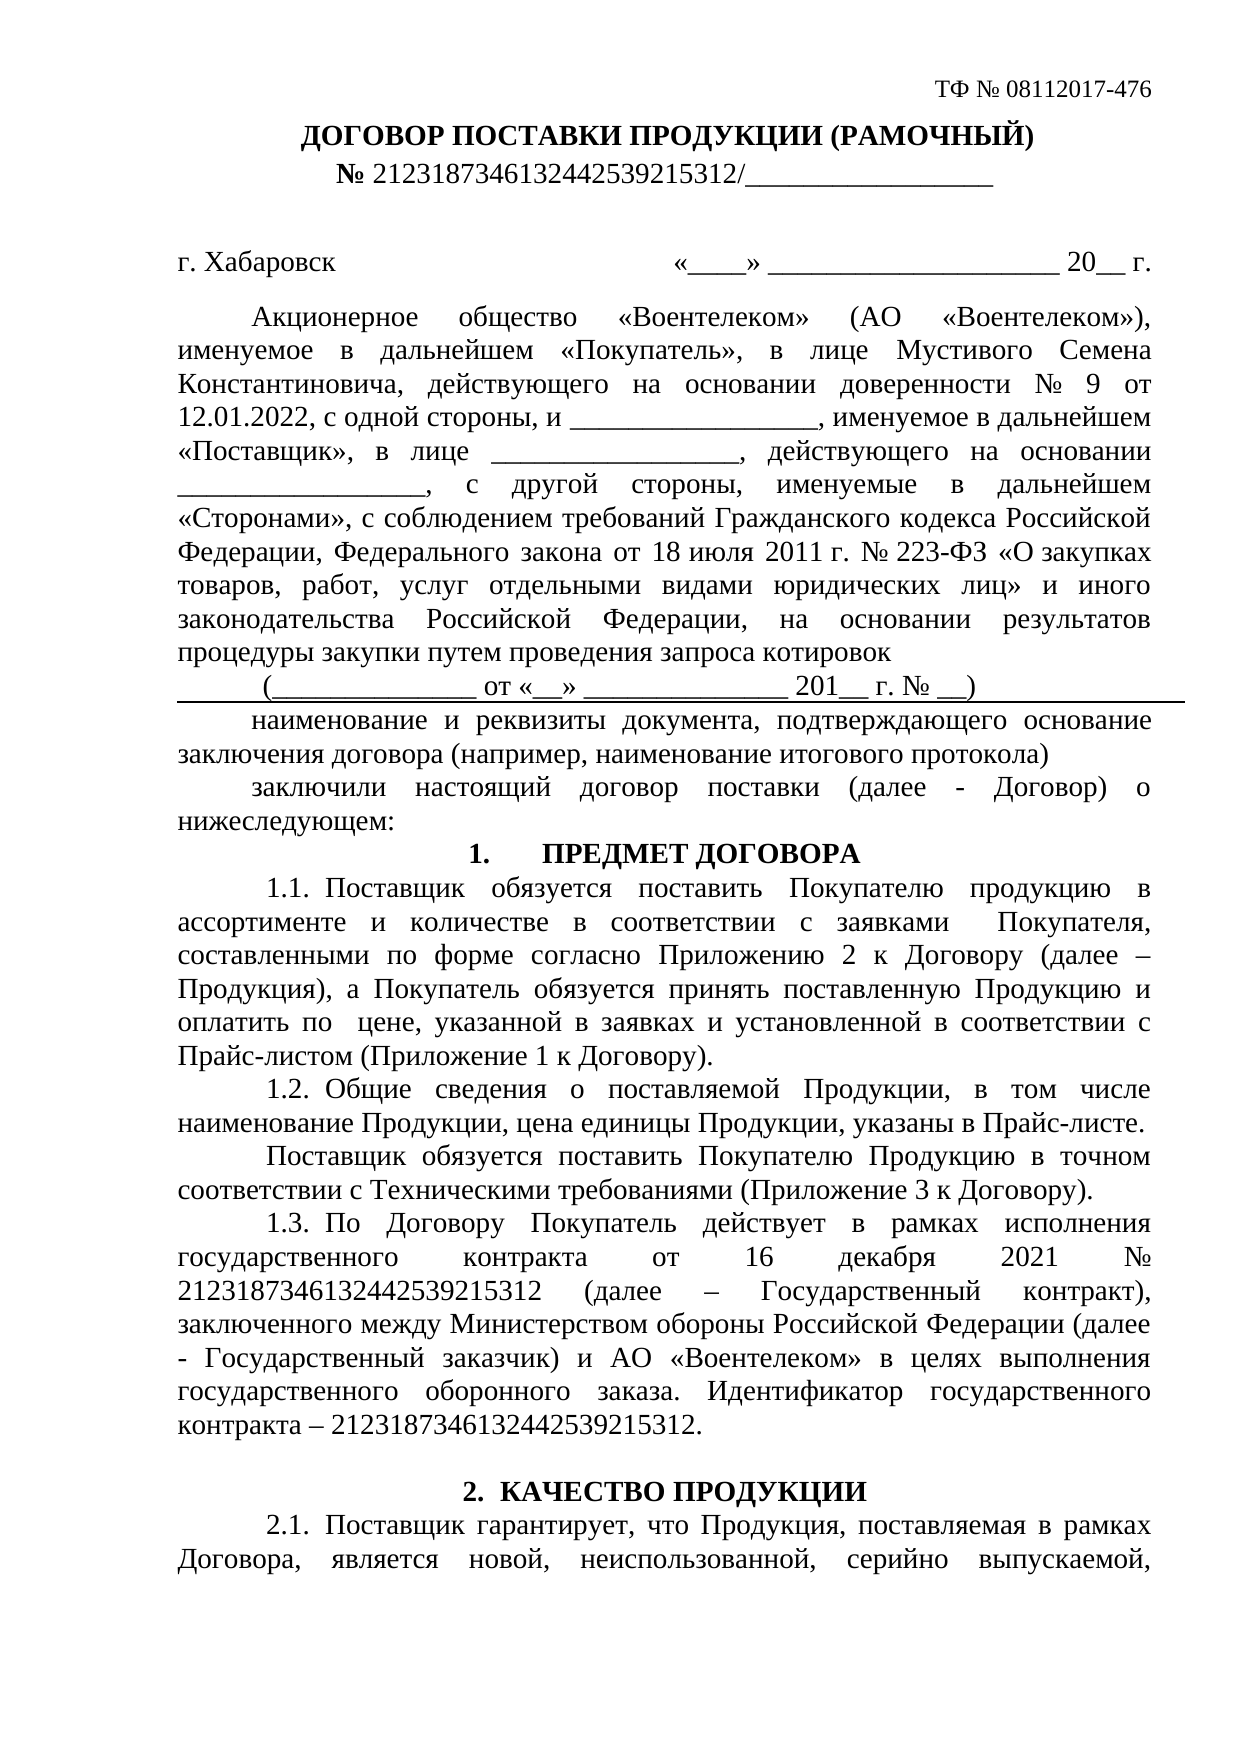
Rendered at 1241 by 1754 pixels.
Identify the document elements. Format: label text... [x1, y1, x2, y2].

list КАЧЕСТВО ПРОДУКЦИИ [177, 1474, 1152, 1507]
text наименование и реквизиты документа, подтверждающего основание заключения договора (например, наименование итогового протокола) [177, 703, 1153, 769]
title ПРЕДМЕТ ДОГОВОРА [177, 837, 1152, 870]
table_header «____» ____________________ 20__ г. [632, 245, 1163, 299]
text Акционерное общество «Воентелеком» (АО «Воентелеком»), именуемое в дальнейшем «Покупатель», в лице Мустивого Семена Константиновича, действующего на основании доверенности № 9 от 12.01.2022, с одной стороны, и _________________, именуемое в дальнейшем «Поставщик», в лице _________________, действующего на основании _________________, с другой стороны, именуемые в дальнейшем «Сторонами», с соблюдением требований Гражданского кодекса Российской Федерации, Федерального закона от 18 июля 2011 г. № 223-ФЗ «О закупках товаров, работ, услуг отдельными видами юридических лиц» и иного законодательства Российской Федерации, на основании результатов процедуры закупки путем проведения запроса котировок [177, 299, 1152, 668]
text 1.3. По Договору Покупатель действует в рамках исполнения государственного контракта от 16 декабря 2021 № 2123187346132442539215312 (далее – Государственный контракт), заключенного между Министерством обороны Российской Федерации (далее - Государственный заказчик) и АО «Воентелеком» в целях выполнения государственного оборонного заказа. Идентификатор государственного контракта – 2123187346132442539215312. [177, 1206, 1152, 1440]
list Общие сведения о поставляемой Продукции, в том числе наименование Продукции, цена единицы Продукции, указаны в Прайс-листе. [177, 1071, 1152, 1138]
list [177, 1507, 1152, 1574]
text заключили настоящий договор поставки (далее - Договор) о нижеследующем: [177, 769, 1152, 837]
list Поставщик обязуется поставить Покупателю продукцию в ассортименте и количестве в соответствии с заявками Покупателя, составленными по форме согласно Приложению 2 к Договору (далее – Продукция), а Покупатель обязуется принять поставленную Продукцию и оплатить по цене, указанной в заявках и установленной в соответствии с Прайс-листом (Приложение 1 к Договору). [177, 870, 1152, 1071]
text № 2123187346132442539215312/_________________ [177, 157, 1152, 190]
text ДОГОВОР ПОСТАВКИ ПРОДУКЦИИ (РАМОЧНЫЙ) [177, 118, 1152, 152]
text Поставщик обязуется поставить Покупателю Продукцию в точном соответствии с Техническими требованиями (Приложение 3 к Договору). [177, 1138, 1152, 1206]
table_header г. Хабаровск [166, 245, 632, 299]
table_header (______________ от «__» ______________ 201__ г. № __) [177, 668, 1185, 701]
